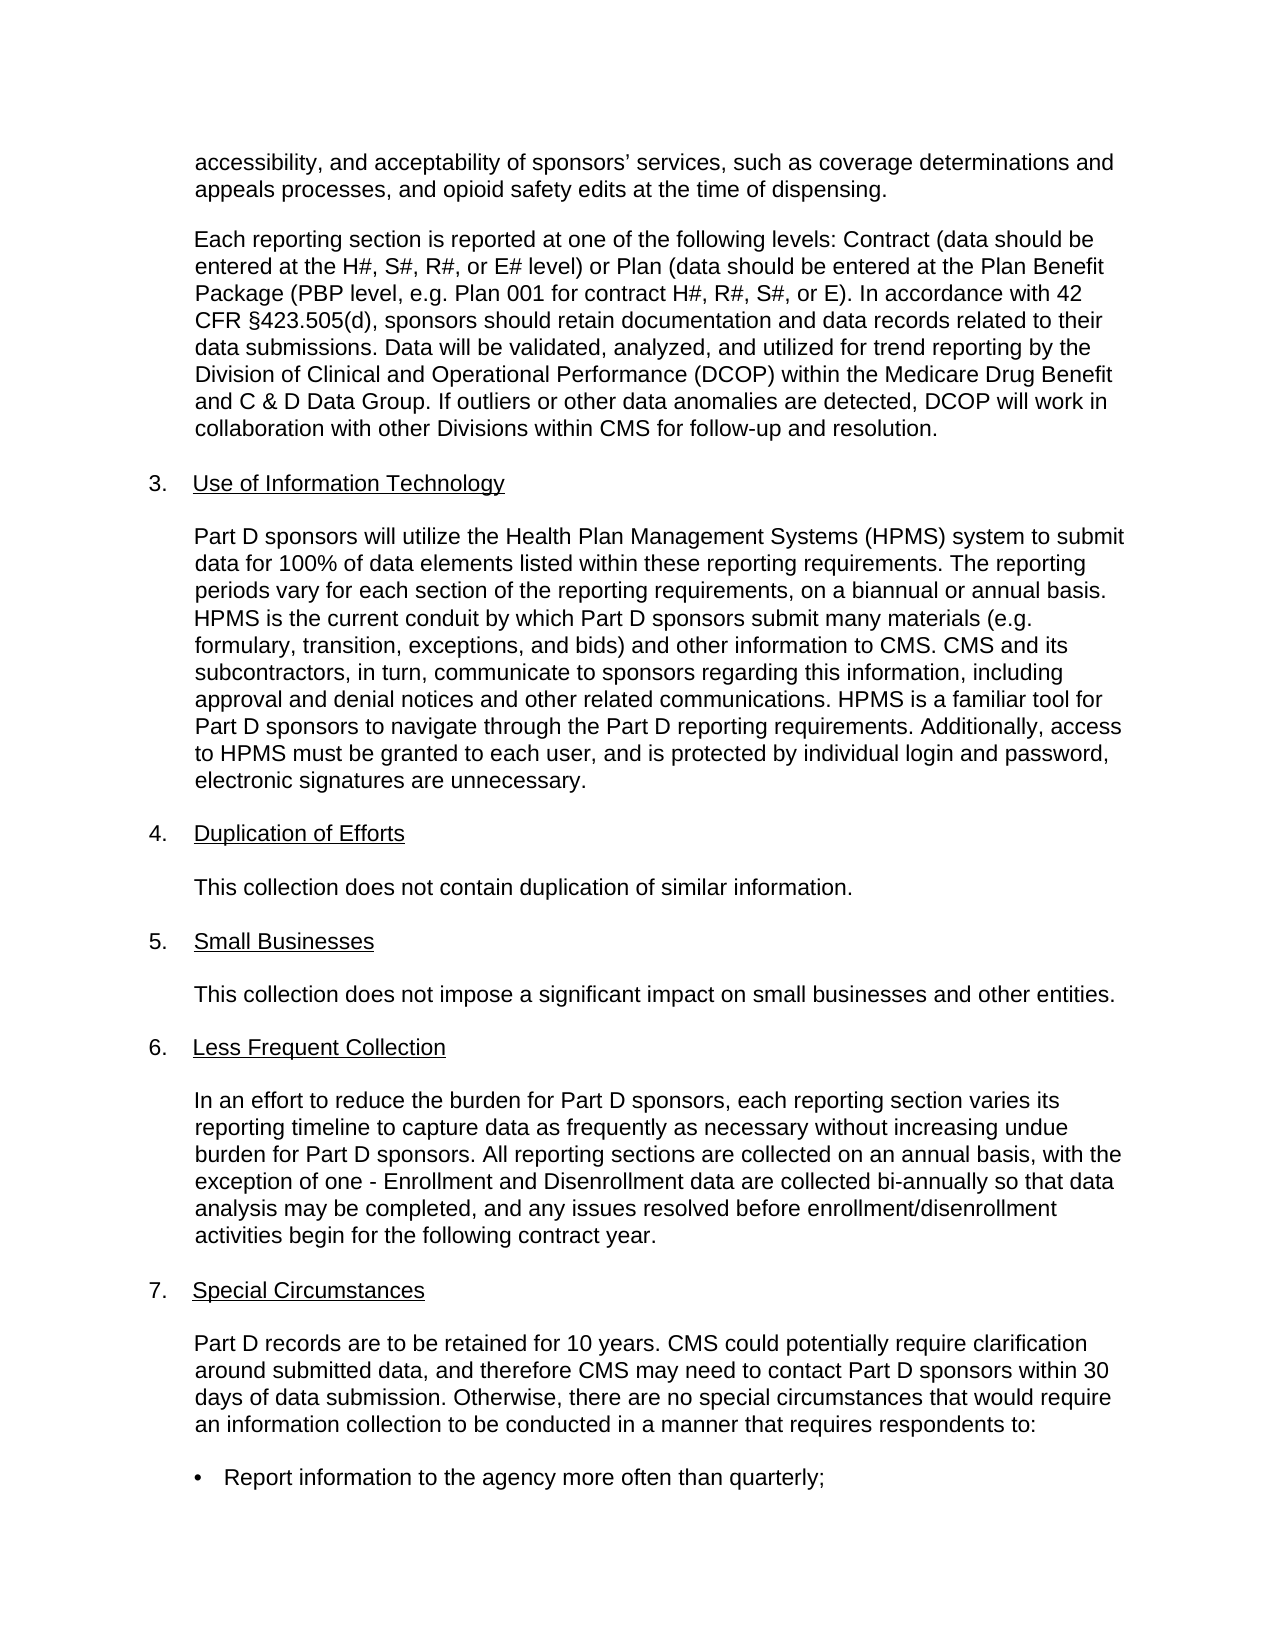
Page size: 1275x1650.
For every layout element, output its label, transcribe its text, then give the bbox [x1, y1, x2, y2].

subtitle 6. Less Frequent Collection [148, 1034, 1125, 1060]
text This collection does not impose a significant impact on small businesses and other entities. [193, 981, 1131, 1007]
text In an effort to reduce the burden for Part D sponsors, each reporting section varies its reporting timeline to capture data as frequently as necessary without increasing undue burden for Part D sponsors. All reporting sections are collected on an annual basis, with the exception of one - Enrollment and Disenrollment data are collected bi-annually so that data analysis may be completed, and any issues resolved before enrollment/disenrollment activities begin for the following contract year. [193, 1087, 1131, 1249]
text Part D records are to be retained for 10 years. CMS could potentially require clarification around submitted data, and therefore CMS may need to contact Part D sponsors within 30 days of data submission. Otherwise, there are no special circumstances that would require an information collection to be conducted in a manner that requires respondents to: [193, 1330, 1131, 1438]
subtitle 3. Use of Information Technology [148, 470, 1125, 496]
list Report information to the agency more often than quarterly; [193, 1464, 1131, 1490]
text This collection does not contain duplication of similar information. [193, 873, 1131, 900]
list Small Businesses [148, 928, 1131, 954]
text HPMS is the current conduit by which Part D sponsors submit many materials (e.g. formulary, transition, exceptions, and bids) and other information to CMS. CMS and its subcontractors, in turn, communicate to sponsors regarding this information, including approval and denial notices and other related communications. HPMS is a familiar tool for Part D sponsors to navigate through the Part D reporting requirements. Additionally, access to HPMS must be granted to each user, and is protected by individual login and password, electronic signatures are unnecessary. [193, 605, 1131, 794]
subtitle 7. Special Circumstances [148, 1277, 1125, 1303]
list Duplication of Efforts [148, 820, 1131, 847]
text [193, 149, 1131, 202]
text Each reporting section is reported at one of the following levels: Contract (data should be entered at the H#, S#, R#, or E# level) or Plan (data should be entered at the Plan Benefit Package (PBP level, e.g. Plan 001 for contract H#, R#, S#, or E). In accordance with 42 CFR §423.505(d), sponsors should retain documentation and data records related to their data submissions. Data will be validated, analyzed, and utilized for trend reporting by the Division of Clinical and Operational Performance (DCOP) within the Medicare Drug Benefit and C & D Data Group. If outliers or other data anomalies are detected, DCOP will work in collaboration with other Divisions within CMS for follow-up and resolution. [193, 226, 1131, 442]
text Part D sponsors will utilize the Health Plan Management Systems (HPMS) system to submit data for 100% of data elements listed within these reporting requirements. The reporting periods vary for each section of the reporting requirements, on a biannual or annual basis. [193, 523, 1131, 603]
